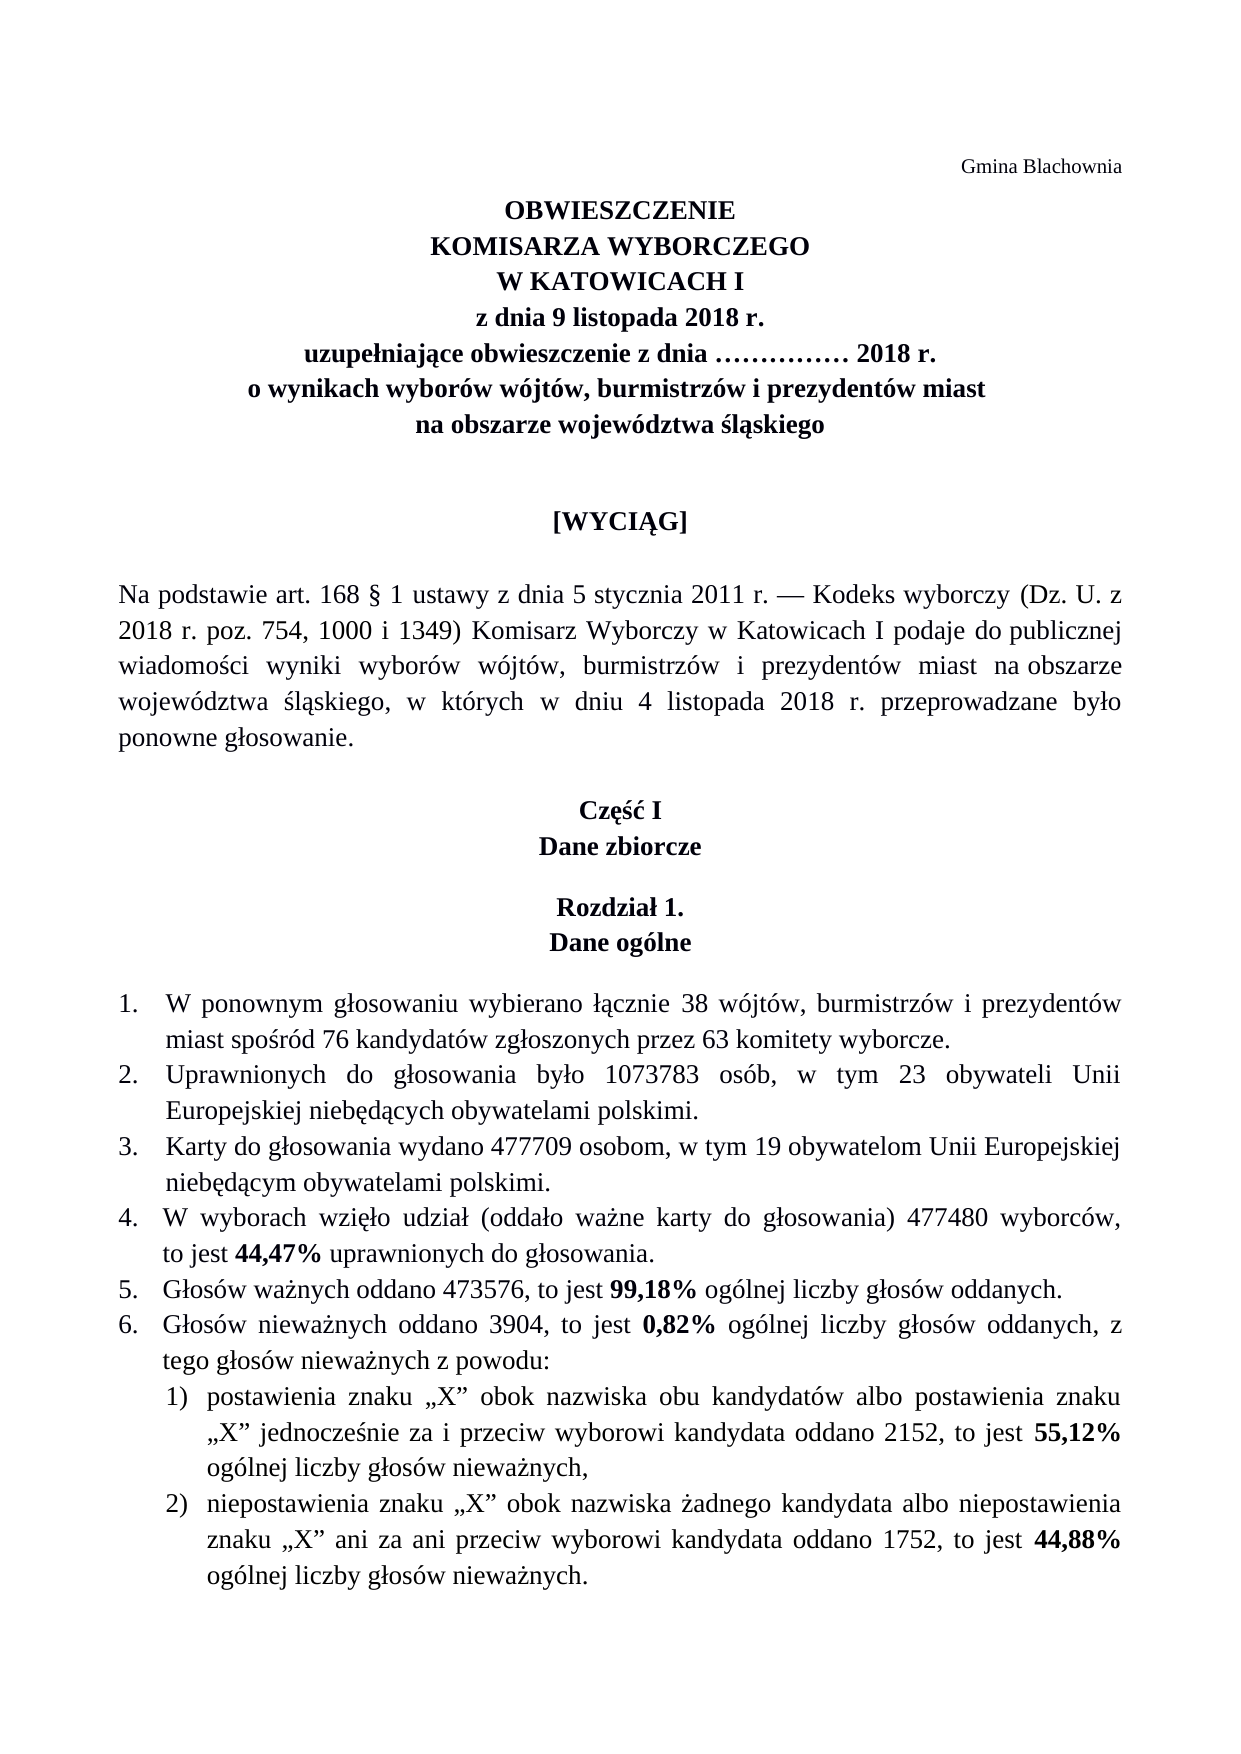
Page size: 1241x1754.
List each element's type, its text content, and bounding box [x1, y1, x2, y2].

text 5. Głosów ważnych oddano 473576, to jest 99,18% ogólnej liczby głosów oddanych. [118, 1273, 1122, 1304]
text 2) niepostawienia znaku „X” obok nazwiska żadnego kandydata albo niepostawienia znaku „X” ani za ani przeciw wyborowi kandydata oddano 1752, to jest 44,88% ogólnej liczby głosów nieważnych. [165, 1487, 1122, 1590]
text Na podstawie art. 168 § 1 ustawy z dnia 5 stycznia 2011 r. — Kodeks wyborczy (Dz. U. z 2018 r. poz. 754, 1000 i 1349) Komisarz Wyborczy w Katowicach I podaje do publicznej wiadomości wyniki wyborów wójtów, burmistrzów i prezydentów miast na obszarze województwa śląskiego, w których w dniu 4 listopada 2018 r. przeprowadzane było ponowne głosowanie. [118, 578, 1122, 752]
text 4. W wyborach wzięło udział (oddało ważne karty do głosowania) 477480 wyborców, to jest 44,47% uprawnionych do głosowania. [118, 1201, 1122, 1268]
text Rozdział 1. Dane ogólne [118, 891, 1122, 957]
text Gmina Blachownia [118, 154, 1122, 178]
subtitle Część I Dane zbiorcze [118, 794, 1122, 861]
title OBWIESZCZENIE KOMISARZA WYBORCZEGO W KATOWICACH I z dnia 9 listopada 2018 r. uzupełniające obwieszczenie z dnia …………… 2018 r. o wynikach wyborów wójtów, burmistrzów i prezydentów miast na obszarze województwa śląskiego [118, 194, 1122, 439]
text 3. Karty do głosowania wydano 477709 osobom, w tym 19 obywatelom Unii Europejskiej niebędącym obywatelami polskimi. [118, 1130, 1122, 1197]
text 1. W ponownym głosowaniu wybierano łącznie 38 wójtów, burmistrzów i prezydentów miast spośród 76 kandydatów zgłoszonych przez 63 komitety wyborcze. [118, 987, 1122, 1054]
text 6. Głosów nieważnych oddano 3904, to jest 0,82% ogólnej liczby głosów oddanych, z tego głosów nieważnych z powodu: [118, 1309, 1122, 1376]
text 2. Uprawnionych do głosowania było 1073783 osób, w tym 23 obywateli Unii Europejskiej niebędących obywatelami polskimi. [118, 1058, 1122, 1125]
title [WYCIĄG] [118, 505, 1122, 536]
text 1) postawienia znaku „X” obok nazwiska obu kandydatów albo postawienia znaku „X” jednocześnie za i przeciw wyborowi kandydata oddano 2152, to jest 55,12% ogólnej liczby głosów nieważnych, [165, 1380, 1122, 1483]
